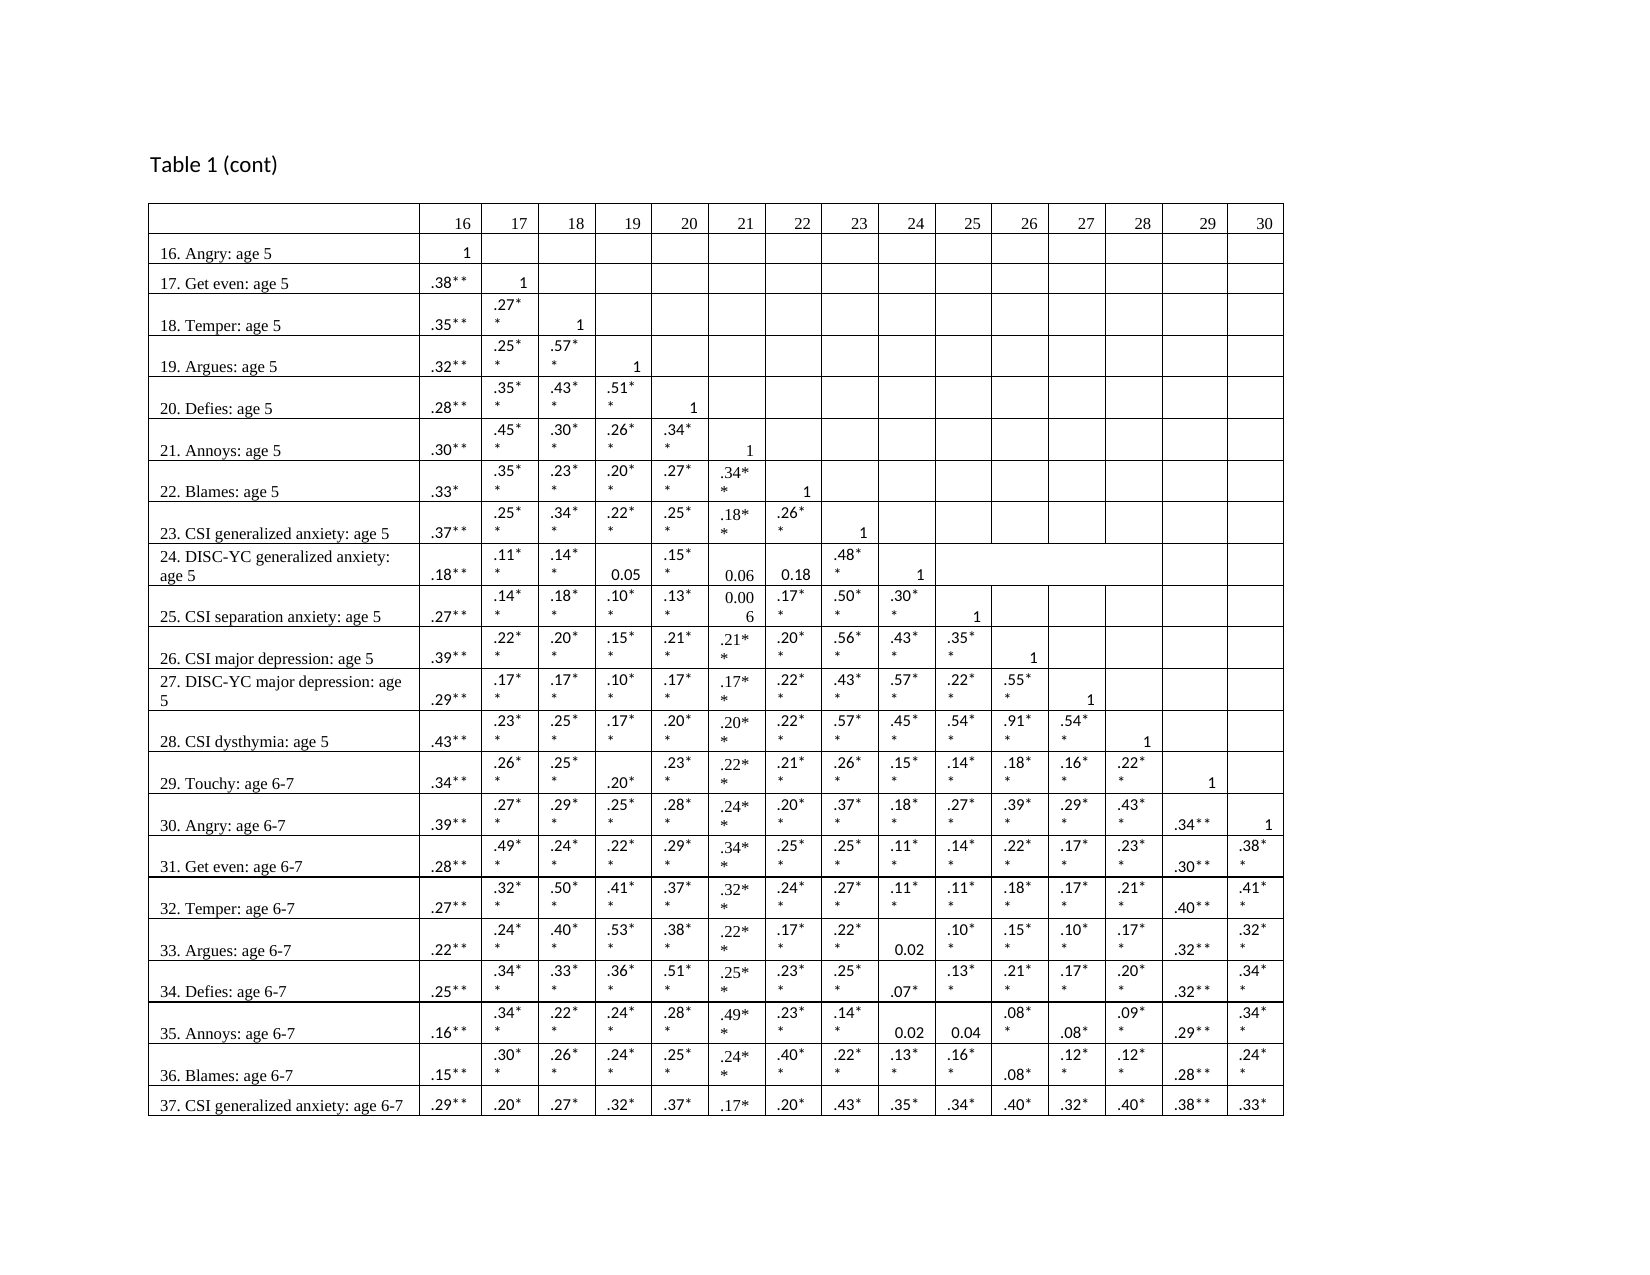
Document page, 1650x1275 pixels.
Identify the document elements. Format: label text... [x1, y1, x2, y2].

table_cell [596, 234, 651, 263]
table_cell .20* [596, 752, 651, 793]
table_cell .32** [420, 336, 481, 376]
table_cell .27** [822, 878, 878, 918]
table_cell [709, 264, 765, 293]
table_cell .22** [420, 919, 481, 960]
table_cell [992, 419, 1048, 460]
table_cell [1106, 627, 1162, 668]
table_cell [766, 264, 821, 293]
table_cell [1228, 752, 1283, 793]
table_cell [822, 377, 878, 418]
table_cell .34** [936, 1086, 991, 1115]
table_header 30 [1228, 204, 1283, 233]
table_cell .30** [420, 419, 481, 460]
table_cell [1228, 711, 1283, 751]
table_cell 33. Argues: age 6-7 [149, 919, 419, 960]
table_cell .24** [1228, 1044, 1283, 1085]
table_cell [1106, 294, 1162, 335]
table_cell 0.18 [766, 544, 821, 585]
table_cell [1163, 586, 1227, 626]
table_cell [1106, 669, 1162, 710]
table_cell [1228, 544, 1283, 585]
table_cell .22** [766, 669, 821, 710]
table_cell .29** [420, 1086, 481, 1115]
table_cell .14** [482, 586, 538, 626]
table_cell .40** [1106, 1086, 1162, 1115]
table_cell .15** [992, 919, 1048, 960]
table_cell .22** [822, 919, 878, 960]
table_cell .22** [822, 1044, 878, 1085]
table_cell .43** [822, 669, 878, 710]
table_cell .35** [482, 377, 538, 418]
table_cell .16** [936, 1044, 991, 1085]
table_cell .17** [539, 669, 595, 710]
table_cell 27. DISC-YC major depression: age 5 [149, 669, 419, 710]
table_cell .24** [709, 794, 765, 835]
table_cell [936, 461, 991, 501]
table_cell [1228, 234, 1283, 263]
table_cell [596, 294, 651, 335]
table_header 26 [992, 204, 1048, 233]
table_cell [992, 502, 1048, 543]
table_cell .17** [766, 919, 821, 960]
table_cell 32. Temper: age 6-7 [149, 878, 419, 918]
table_cell .55** [992, 669, 1048, 710]
table_cell .18** [709, 502, 765, 543]
table_cell .25** [482, 336, 538, 376]
table_cell [936, 502, 991, 543]
table_cell [482, 234, 538, 263]
table_cell .21** [766, 752, 821, 793]
table_cell [1228, 586, 1283, 626]
table_cell [1106, 377, 1162, 418]
table_cell 30. Angry: age 6-7 [149, 794, 419, 835]
table_cell .30** [539, 419, 595, 460]
table_cell .43** [1106, 794, 1162, 835]
table_cell 18. Temper: age 5 [149, 294, 419, 335]
table_cell [992, 544, 1049, 585]
table_cell .27** [482, 794, 538, 835]
table_cell .16** [1049, 752, 1105, 793]
table_cell .37** [420, 502, 481, 543]
table_cell [1163, 294, 1227, 335]
table_cell .26** [482, 752, 538, 793]
table_cell .25** [709, 961, 765, 1001]
table_cell .30** [1163, 836, 1227, 876]
table_cell [1106, 264, 1162, 293]
table_cell 36. Blames: age 6-7 [149, 1044, 419, 1085]
table_cell [936, 377, 991, 418]
table_cell .27** [936, 794, 991, 835]
table_cell 23. CSI generalized anxiety: age 5 [149, 502, 419, 543]
table_cell .51** [652, 961, 708, 1001]
table_cell .28** [420, 377, 481, 418]
table_cell .25** [596, 794, 651, 835]
table_cell .20** [709, 711, 765, 751]
table_cell .26** [539, 1044, 595, 1085]
table_cell .08* [992, 1044, 1048, 1085]
table_cell .17** [482, 669, 538, 710]
table_cell [879, 336, 935, 376]
table_cell 1 [992, 627, 1048, 668]
table_cell .38** [652, 919, 708, 960]
table_cell 31. Get even: age 6-7 [149, 836, 419, 876]
table_cell [879, 377, 935, 418]
table_cell [1106, 586, 1162, 626]
table_cell .28** [1163, 1044, 1227, 1085]
table_cell [879, 294, 935, 335]
table_cell .35** [420, 294, 481, 335]
table_cell .24** [709, 1044, 765, 1085]
table_cell [766, 377, 821, 418]
table_cell .41** [596, 878, 651, 918]
table_cell 35. Annoys: age 6-7 [149, 1003, 419, 1043]
table_cell .40** [766, 1044, 821, 1085]
table_cell [1228, 502, 1283, 543]
table_cell .28** [652, 794, 708, 835]
table_cell .34** [652, 419, 708, 460]
table_cell 16. Angry: age 5 [149, 234, 419, 263]
table_cell .34** [709, 836, 765, 876]
table_cell .38** [420, 264, 481, 293]
table_cell [1049, 627, 1105, 668]
table_cell .18** [992, 878, 1048, 918]
table_cell .32** [1228, 919, 1283, 960]
table_cell 24. DISC-YC generalized anxiety: age 5 [149, 544, 419, 585]
table_cell .21** [652, 627, 708, 668]
table_cell .23** [766, 1003, 821, 1043]
table_cell [1106, 419, 1162, 460]
table_cell .25** [482, 502, 538, 543]
table_cell .22** [709, 919, 765, 960]
table_cell .29** [1049, 794, 1105, 835]
table_cell 1 [879, 544, 935, 585]
table_cell .57** [539, 336, 595, 376]
table_cell [936, 294, 991, 335]
table_cell .24** [766, 878, 821, 918]
table_cell .53** [596, 919, 651, 960]
table_cell .21** [1106, 878, 1162, 918]
table_cell .39** [420, 794, 481, 835]
table_cell .43** [420, 711, 481, 751]
table_cell .36** [596, 961, 651, 1001]
table_cell [992, 294, 1048, 335]
table_cell .15** [596, 627, 651, 668]
table_header [149, 204, 419, 233]
table_cell .22** [766, 711, 821, 751]
table_cell .20** [766, 794, 821, 835]
table_cell .08** [992, 1003, 1048, 1043]
table_cell .11** [879, 836, 935, 876]
table_cell .13** [936, 961, 991, 1001]
table_cell 1 [1049, 669, 1105, 710]
table_cell 1 [822, 502, 878, 543]
table_cell [1106, 461, 1162, 501]
table_cell .20** [652, 711, 708, 751]
table_cell [652, 294, 708, 335]
table_cell [1106, 544, 1162, 585]
table_cell .33* [420, 461, 481, 501]
table_cell .14** [936, 836, 991, 876]
table_cell [879, 264, 935, 293]
table_cell .18** [539, 586, 595, 626]
table_cell 0.06 [709, 544, 765, 585]
table_cell [1049, 502, 1105, 543]
table_cell .11** [936, 878, 991, 918]
table_cell .41** [1228, 878, 1283, 918]
table_cell .23** [652, 752, 708, 793]
table_cell .91** [992, 711, 1048, 751]
table_cell [1163, 419, 1227, 460]
table_cell [822, 264, 878, 293]
table_cell .54** [936, 711, 991, 751]
table_cell [1106, 502, 1162, 543]
table_cell .34** [1228, 961, 1283, 1001]
table_cell .20** [596, 461, 651, 501]
table_cell [1163, 544, 1227, 585]
table_cell [1163, 234, 1227, 263]
table_cell [822, 461, 878, 501]
table_cell [879, 234, 935, 263]
table_cell [1049, 234, 1105, 263]
table_cell [1228, 294, 1283, 335]
table_cell .17** [652, 669, 708, 710]
table_cell [652, 336, 708, 376]
table_cell 1 [1106, 711, 1162, 751]
table_cell [709, 336, 765, 376]
table_cell [1163, 627, 1227, 668]
table_cell .22** [1106, 752, 1162, 793]
table_cell [822, 234, 878, 263]
table_header 25 [936, 204, 991, 233]
table_cell .25** [652, 1044, 708, 1085]
table_cell .34** [420, 752, 481, 793]
table_header 28 [1106, 204, 1162, 233]
table_cell .24** [596, 1003, 651, 1043]
table_cell .17** [1049, 878, 1105, 918]
table_cell [1106, 234, 1162, 263]
table_cell .20** [766, 627, 821, 668]
table_cell .27** [420, 878, 481, 918]
table_cell [936, 234, 991, 263]
table_cell [822, 419, 878, 460]
table_cell .37** [822, 794, 878, 835]
table_cell .32** [1049, 1086, 1105, 1115]
table_header 20 [652, 204, 708, 233]
table_cell 20. Defies: age 5 [149, 377, 419, 418]
table_cell .14** [936, 752, 991, 793]
table_cell .20** [539, 627, 595, 668]
table_cell [766, 336, 821, 376]
table_cell .17** [1049, 836, 1105, 876]
table_cell .34** [709, 461, 765, 501]
table_cell [1049, 264, 1105, 293]
table_cell [822, 336, 878, 376]
table_cell 28. CSI dysthymia: age 5 [149, 711, 419, 751]
table_cell 1 [936, 586, 991, 626]
table_cell .50** [822, 586, 878, 626]
table_cell .37** [652, 1086, 708, 1115]
table_cell [992, 336, 1048, 376]
table_cell .13** [652, 586, 708, 626]
table_header 21 [709, 204, 765, 233]
table_cell [992, 586, 1048, 626]
table_cell .26** [596, 419, 651, 460]
table_cell 0.05 [596, 544, 651, 585]
table_cell 1 [766, 461, 821, 501]
table_cell 1 [709, 419, 765, 460]
table_cell [992, 264, 1048, 293]
table_cell .45** [879, 711, 935, 751]
table_cell 1 [596, 336, 651, 376]
table_cell .21** [992, 961, 1048, 1001]
table_cell .25** [539, 752, 595, 793]
table_cell .18** [420, 544, 481, 585]
table_cell .32** [1163, 919, 1227, 960]
table_cell .28** [652, 1003, 708, 1043]
table_cell .27** [482, 294, 538, 335]
table_cell .43** [822, 1086, 878, 1115]
table_cell .10** [1049, 919, 1105, 960]
table_header 29 [1163, 204, 1227, 233]
table_cell .14** [539, 544, 595, 585]
table_header 24 [879, 204, 935, 233]
table_cell .23** [482, 711, 538, 751]
table_cell .17** [709, 669, 765, 710]
table_cell 21. Annoys: age 5 [149, 419, 419, 460]
table_cell .22** [596, 836, 651, 876]
table_cell .18** [992, 752, 1048, 793]
table_cell .57** [822, 711, 878, 751]
table_cell .21** [709, 627, 765, 668]
table_cell 1 [420, 234, 481, 263]
table_cell .32** [1163, 961, 1227, 1001]
table_cell [1163, 377, 1227, 418]
table_cell .22** [482, 627, 538, 668]
table_cell [1228, 264, 1283, 293]
table_cell .15** [879, 752, 935, 793]
table_cell .17** [596, 711, 651, 751]
table_cell 0.02 [879, 919, 935, 960]
table_cell .17** [1049, 961, 1105, 1001]
table_cell [1163, 669, 1227, 710]
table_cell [149, 1086, 419, 1115]
table_cell .29** [539, 794, 595, 835]
table_cell [652, 264, 708, 293]
table_cell 0.04 [936, 1003, 991, 1043]
table_cell .27** [652, 461, 708, 501]
table_cell .10** [596, 669, 651, 710]
table_cell .49** [709, 1003, 765, 1043]
table_cell .37** [652, 878, 708, 918]
table_cell [709, 377, 765, 418]
table_cell .30** [482, 1044, 538, 1085]
table_cell .25** [420, 961, 481, 1001]
table_cell .40** [992, 1086, 1048, 1115]
table_cell [1228, 627, 1283, 668]
table_cell .51** [596, 377, 651, 418]
table_cell .22** [709, 752, 765, 793]
table_cell .11** [482, 544, 538, 585]
table_cell .43** [539, 377, 595, 418]
table_cell .10** [596, 586, 651, 626]
table_cell 26. CSI major depression: age 5 [149, 627, 419, 668]
table_cell [766, 294, 821, 335]
table_cell [1163, 336, 1227, 376]
table_cell .32** [482, 878, 538, 918]
table_cell .24** [596, 1044, 651, 1085]
table_cell [1049, 461, 1105, 501]
table_cell [822, 294, 878, 335]
table_cell .34** [539, 502, 595, 543]
table_cell [1049, 377, 1105, 418]
table_cell .34** [482, 1003, 538, 1043]
table_cell [992, 377, 1048, 418]
table_cell [1049, 419, 1105, 460]
table_cell .15** [420, 1044, 481, 1085]
text Table 1 (cont) [150, 150, 1500, 178]
table_cell .26** [822, 752, 878, 793]
table_cell 1 [1228, 794, 1283, 835]
table_cell 0.02 [879, 1003, 935, 1043]
table_cell [652, 234, 708, 263]
table_cell [1163, 264, 1227, 293]
table_cell .07* [879, 961, 935, 1001]
table_cell .33** [1228, 1086, 1283, 1115]
table_cell .22** [992, 836, 1048, 876]
table_cell .17** [1106, 919, 1162, 960]
table_cell .23** [539, 461, 595, 501]
table_cell [936, 419, 991, 460]
table_cell 0.006 [709, 586, 765, 626]
table_header 18 [539, 204, 595, 233]
table_cell .39** [992, 794, 1048, 835]
table_cell .48** [822, 544, 878, 585]
table_cell .11** [879, 878, 935, 918]
table_header 22 [766, 204, 821, 233]
table_cell [992, 234, 1048, 263]
table_cell 22. Blames: age 5 [149, 461, 419, 501]
table_cell [709, 234, 765, 263]
table_cell [709, 294, 765, 335]
table_cell .29** [1163, 1003, 1227, 1043]
table_cell [539, 264, 595, 293]
table_cell .08* [1049, 1003, 1105, 1043]
table_cell 17. Get even: age 5 [149, 264, 419, 293]
table_cell .25** [539, 711, 595, 751]
table_cell .20** [1106, 961, 1162, 1001]
table_cell [936, 336, 991, 376]
table_cell [1228, 377, 1283, 418]
table_cell .16** [420, 1003, 481, 1043]
table_cell .29** [420, 669, 481, 710]
table_cell [879, 502, 935, 543]
table_cell [1163, 711, 1227, 751]
table_cell .13** [879, 1044, 935, 1085]
table_cell [1163, 461, 1227, 501]
table_cell .15** [652, 544, 708, 585]
table_cell 1 [482, 264, 538, 293]
table_cell 25. CSI separation anxiety: age 5 [149, 586, 419, 626]
table_cell [1228, 336, 1283, 376]
table_cell [1049, 544, 1106, 585]
table_cell .43** [879, 627, 935, 668]
table_cell .57** [879, 669, 935, 710]
table_cell .34** [1228, 1003, 1283, 1043]
table_cell [936, 264, 991, 293]
table_header 27 [1049, 204, 1105, 233]
table_cell .12** [1106, 1044, 1162, 1085]
table_header 19 [596, 204, 651, 233]
table_cell .38** [1228, 836, 1283, 876]
table_cell .28** [420, 836, 481, 876]
table_cell [879, 419, 935, 460]
table_cell .25** [766, 836, 821, 876]
table_cell .17** [766, 586, 821, 626]
table_cell [992, 461, 1048, 501]
table_cell .20** [766, 1086, 821, 1115]
table_cell .32** [709, 878, 765, 918]
table_cell 34. Defies: age 6-7 [149, 961, 419, 1001]
table_cell .09** [1106, 1003, 1162, 1043]
table_cell .34** [482, 961, 538, 1001]
table_cell .38** [1163, 1086, 1227, 1115]
table_cell 1 [539, 294, 595, 335]
table_cell 29. Touchy: age 6-7 [149, 752, 419, 793]
table_cell .40** [1163, 878, 1227, 918]
table_cell .56** [822, 627, 878, 668]
table_cell [539, 234, 595, 263]
table_cell .27** [539, 1086, 595, 1115]
table_cell .26** [766, 502, 821, 543]
table_cell .24** [482, 919, 538, 960]
table_cell [936, 544, 992, 585]
table_cell .27** [420, 586, 481, 626]
table_header 17 [482, 204, 538, 233]
table_cell .35** [879, 1086, 935, 1115]
table_cell .10** [936, 919, 991, 960]
table_cell .45** [482, 419, 538, 460]
table_cell .50** [539, 878, 595, 918]
table_cell .22** [596, 502, 651, 543]
table_cell .30** [879, 586, 935, 626]
table_cell .33** [539, 961, 595, 1001]
table_cell .23** [1106, 836, 1162, 876]
table_cell .40** [539, 919, 595, 960]
table_cell .17** [709, 1086, 765, 1115]
table_cell [1228, 669, 1283, 710]
table_cell .34** [1163, 794, 1227, 835]
table_cell .23** [766, 961, 821, 1001]
table_cell .22** [936, 669, 991, 710]
table_cell .24** [539, 836, 595, 876]
table_cell [766, 234, 821, 263]
table_cell [1049, 294, 1105, 335]
table_cell 1 [1163, 752, 1227, 793]
table_header 23 [822, 204, 878, 233]
table_cell .39** [420, 627, 481, 668]
table_cell [1049, 336, 1105, 376]
table_cell .25** [822, 836, 878, 876]
table_cell .35** [936, 627, 991, 668]
table_cell 1 [652, 377, 708, 418]
table_cell .49** [482, 836, 538, 876]
table_cell .14** [822, 1003, 878, 1043]
table_header 16 [420, 204, 481, 233]
table_cell [766, 419, 821, 460]
table_cell .20** [482, 1086, 538, 1115]
table_cell [1049, 586, 1105, 626]
table_cell .29** [652, 836, 708, 876]
table_cell .25** [822, 961, 878, 1001]
table_cell [596, 264, 651, 293]
table_cell [1163, 502, 1227, 543]
table_cell [1228, 419, 1283, 460]
table_cell .25** [652, 502, 708, 543]
table_cell .35** [482, 461, 538, 501]
table_cell [879, 461, 935, 501]
table_cell 19. Argues: age 5 [149, 336, 419, 376]
table_cell .32** [596, 1086, 651, 1115]
table_cell .54** [1049, 711, 1105, 751]
table_cell .12** [1049, 1044, 1105, 1085]
table_cell .18** [879, 794, 935, 835]
table_cell .22** [539, 1003, 595, 1043]
table_cell [1106, 336, 1162, 376]
table_cell [1228, 461, 1283, 501]
